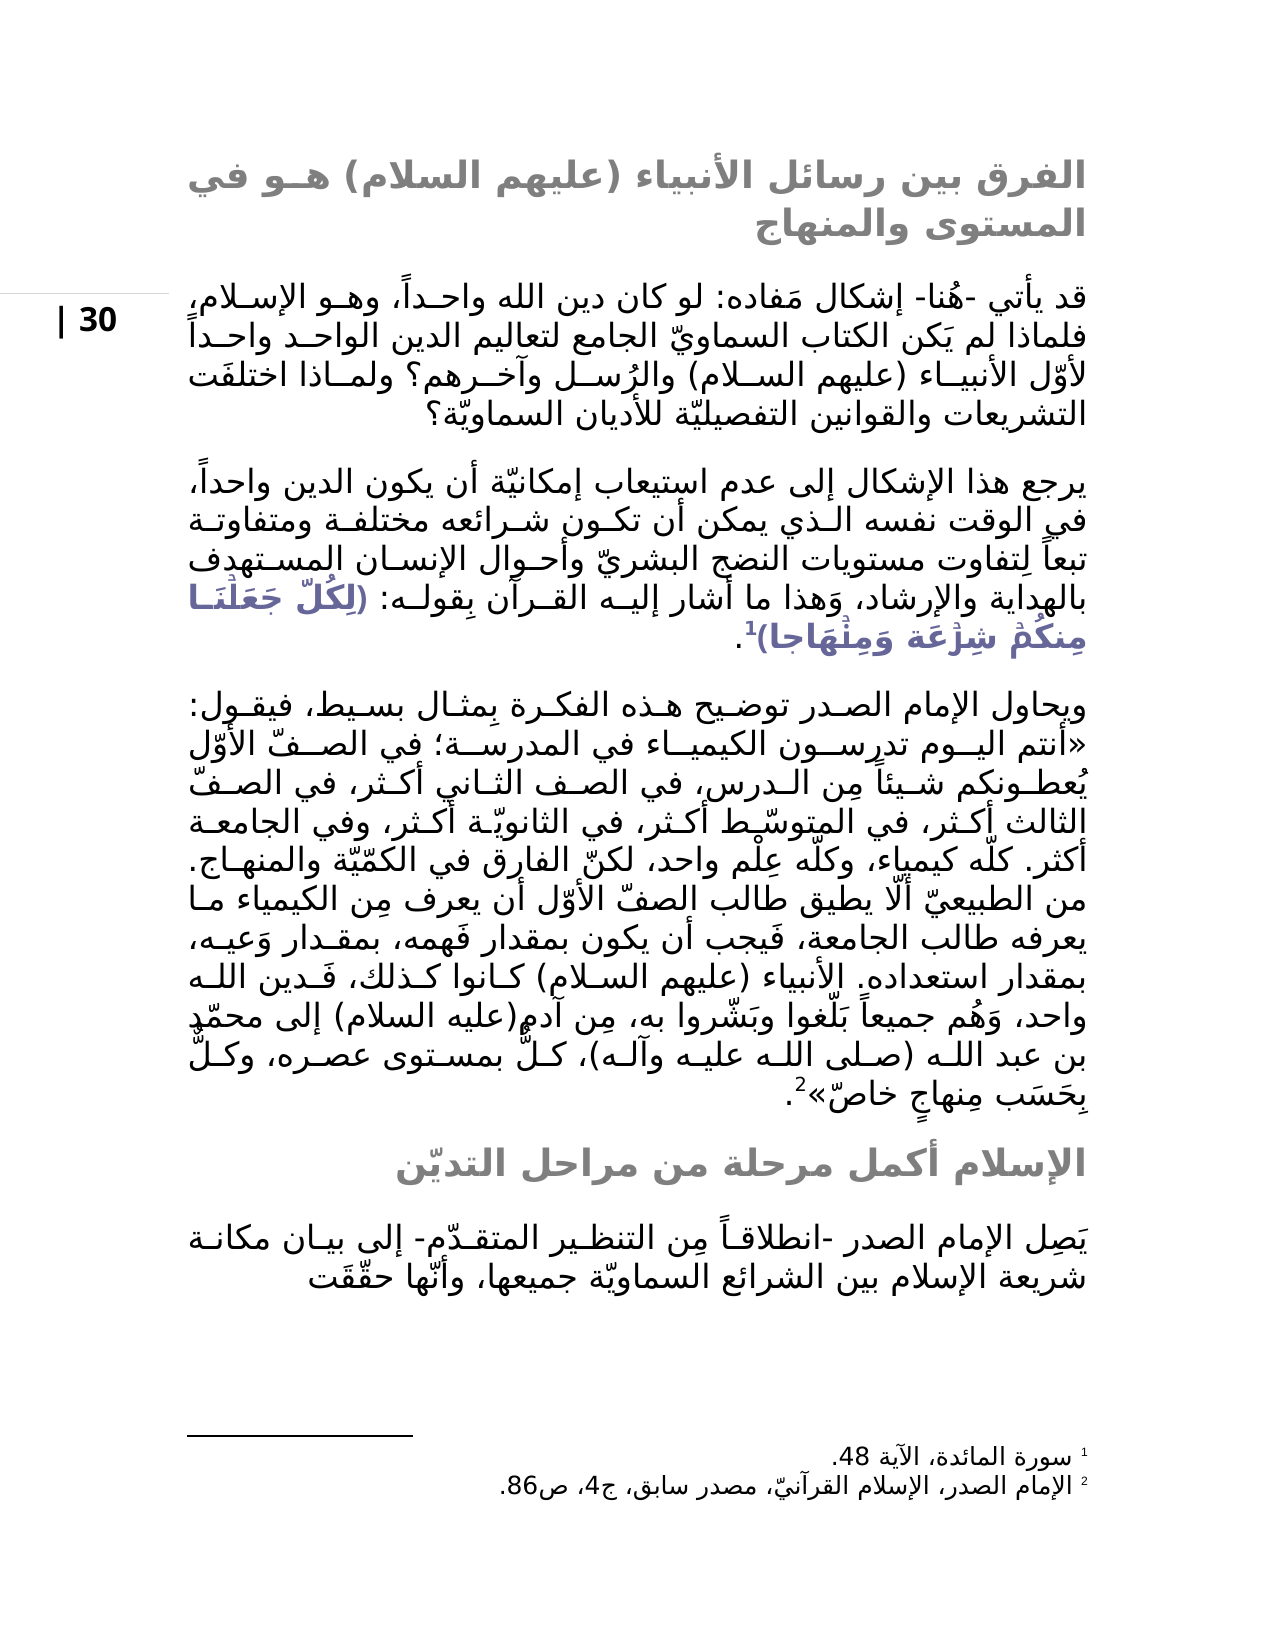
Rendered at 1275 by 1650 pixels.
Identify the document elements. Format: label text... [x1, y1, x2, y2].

text يَصِل الإمام الصدر -انطلاقاً مِن التنظير المتقدّم- إلى بيان مكانة شريعة الإسلام بين الشرائع السماويّة جميعها، وأنّها حقّقَت [187, 1218, 1087, 1296]
text قد يأتي -هُنا- إشكال مَفاده: لو كان دين الله واحداً، وهو الإسلام، فلماذا لم يَكن الكتاب السماويّ الجامع لتعاليم الدين الواحد واحداً لأوّل الأنبياء (عليهم السلام) والرُسل وآخرهم؟ ولماذا اختلفَت التشريعات والقوانين التفصيليّة للأديان السماويّة؟ [187, 277, 1087, 433]
subtitle الإسلام أكمل مرحلة من مراحل التديّن [187, 1142, 1087, 1186]
text يرجع هذا الإشكال إلى عدم استيعاب إمكانيّة أن يكون الدين واحداً، في الوقت نفسه الذي يمكن أن تكون شرائعه مختلفة ومتفاوتة تبعاً لِتفاوت مستويات النضج البشريّ وأحوال الإنسان المستهدف بالهداية والإرشاد، وَهذا ما أشار إليه القرآن بِقوله: ﴿لِكُلّ جَعَلۡنَا مِنكُمۡ شِرۡعَة وَمِنۡهَاجا﴾. [187, 462, 1087, 656]
subtitle الفرق بين رسائل الأنبياء (عليهم السلام) هو في المستوى والمنهاج [187, 154, 1087, 245]
text ويحاول الإمام الصدر توضيح هذه الفكرة بِمثال بسيط، فيقول: «أنتم اليوم تدرسون الكيمياء في المدرسة؛ في الصفّ الأوّل يُعطونكم شيئاً مِن الدرس، في الصف الثاني أكثر، في الصفّ الثالث أكثر، في المتوسّط أكثر، في الثانويّة أكثر، وفي الجامعة أكثر. كلّه كيمياء، وكلّه عِلْم واحد، لكنّ الفارق في الكمّيّة والمنهاج. من الطبيعيّ ألّا يطيق طالب الصفّ الأوّل أن يعرف مِن الكيمياء ما يعرفه طالب الجامعة، فَيجب أن يكون بمقدار فَهمه، بمقدار وَعيه، بمقدار استعداده. الأنبياء (عليهم السلام) كانوا كذلك، فَدين الله واحد، وَهُم جميعاً بَلّغوا وبَشّروا به، مِن آدم(عليه السلام) إلى محمّد بن عبد الله (صلى الله عليه وآله)، كلٌّ بمستوى عصره، وكلٌّ بِحَسَب مِنهاجٍ خاصّ». [187, 686, 1087, 1113]
